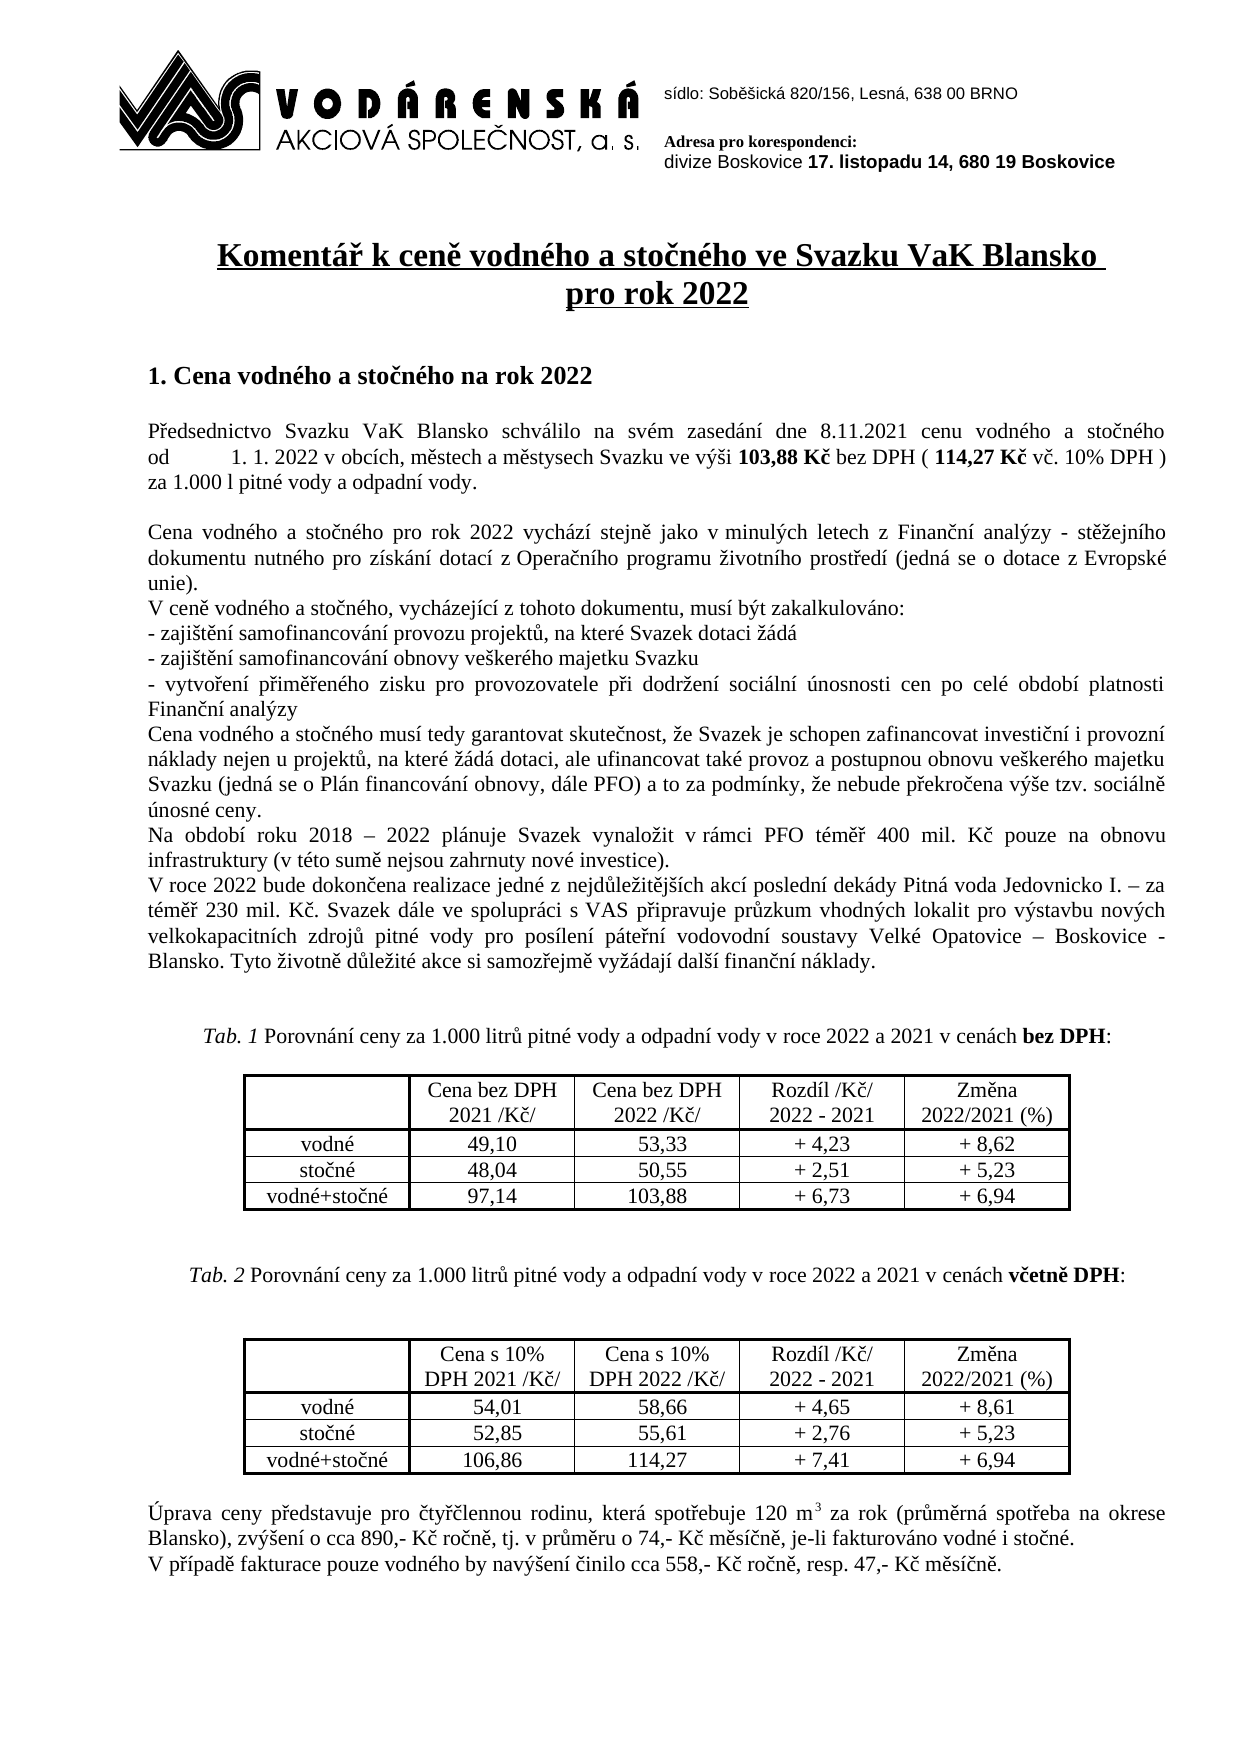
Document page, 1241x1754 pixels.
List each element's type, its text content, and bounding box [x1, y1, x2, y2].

text sídlo: Soběšická 820/156, Lesná, 638 00 BRNO [409, 83, 627, 103]
table_cell 106,86 [411, 1447, 574, 1472]
text sídlo: Soběšická 820/156, Lesná, 638 00 BRNO [261, 83, 406, 103]
table_cell 114,27 [575, 1447, 739, 1472]
text Úprava ceny představuje pro čtyřčlennou rodinu, která spotřebuje za rok (průměrná spotřeba na okrese Blansko), zvýšení o cca 890,- Kč ročně, tj. v průměru o 74,- Kč měsíčně, je-li fakturováno vodné i stočné. [148, 1500, 1167, 1551]
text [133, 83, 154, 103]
text Adresa pro korespondenci: [555, 132, 1167, 151]
table_cell 54,01 [411, 1394, 574, 1419]
table_cell 48,04 [411, 1157, 574, 1182]
subtitle Komentář k ceně vodného a stočného ve Svazku VaK Blansko [148, 235, 1167, 273]
table_cell + 6,73 [740, 1183, 904, 1208]
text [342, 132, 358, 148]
text sídlo: Soběšická 820/156, Lesná, 638 00 BRNO [629, 83, 1167, 103]
table_cell stočné [246, 1157, 408, 1182]
text V ceně vodného a stočného, vycházející z tohoto dokumentu, musí být zakalkulováno: [148, 595, 1167, 620]
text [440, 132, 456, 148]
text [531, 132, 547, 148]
table_header Rozdíl /Kč/ 2022 - 2021 [740, 1341, 904, 1391]
text Cena vodného a stočného musí tedy garantovat skutečnost, že Svazek je schopen zafinancovat investiční i provozní náklady nejen u projektů, na které žádá dotaci, ale ufinancovat také provoz a postupnou obnovu veškerého majetku Svazku (jedná se o Plán financování obnovy, dále PFO) a to za podmínky, že nebude překročena výše tzv. sociálně únosné ceny. [148, 721, 1167, 822]
table_cell vodné [246, 1394, 408, 1419]
table_cell + 8,62 [905, 1131, 1068, 1156]
table_cell 103,88 [575, 1183, 739, 1208]
text V případě fakturace pouze vodného by navýšení činilo cca 558,- Kč ročně, resp. 47,- Kč měsíčně. [148, 1551, 1167, 1576]
text divize Boskovice 17. listopadu 14, 680 19 Boskovice [133, 151, 1167, 173]
table_cell + 7,41 [740, 1447, 904, 1472]
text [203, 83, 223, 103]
table_header Změna 2022/2021 (%) [905, 1077, 1068, 1127]
table_header Cena bez DPH 2022 /Kč/ [575, 1077, 739, 1127]
table_header Cena s 10% DPH 2021 /Kč/ [411, 1341, 574, 1391]
table_header [246, 1341, 408, 1391]
text Předsednictvo Svazku VaK Blansko schválilo na svém zasedání dne 8.11.2021 cenu vodného a stočného od 1. 1. 2022 v obcích, městech a městysech Svazku ve výši 103,88 Kč bez DPH ( 114,27 Kč vč. 10% DPH ) za 1.000 l pitné vody a odpadní vody. [148, 418, 1167, 494]
table_cell + 6,94 [905, 1183, 1068, 1208]
table_cell vodné [246, 1131, 408, 1156]
table_cell 52,85 [411, 1420, 574, 1446]
text 1. Cena vodného a stočného na rok 2022 [148, 360, 1167, 390]
text - zajištění samofinancování obnovy veškerého majetku Svazku [148, 645, 1167, 671]
subtitle pro rok 2022 [148, 273, 1167, 312]
table_header Cena bez DPH 2021 /Kč/ [411, 1077, 574, 1127]
text Tab. 1 Porovnání ceny za pitné vody a odpadní vody v roce 2022 a 2021 v cenách bez DPH: [148, 1023, 1167, 1049]
text - zajištění samofinancování provozu projektů, na které Svazek dotaci žádá [148, 620, 1167, 645]
table_cell + 8,61 [905, 1394, 1068, 1419]
table_cell 49,10 [411, 1131, 574, 1156]
table_cell + 2,51 [740, 1157, 904, 1182]
text - vytvoření přiměřeného zisku pro provozovatele při dodržení sociální únosnosti cen po celé období platnosti Finanční analýzy [148, 671, 1167, 721]
table_cell + 4,65 [740, 1394, 904, 1419]
table_header Rozdíl /Kč/ 2022 - 2021 [740, 1077, 904, 1127]
text V roce 2022 bude dokončena realizace jedné z nejdůležitějších akcí poslední dekády Pitná voda Jedovnicko I. – za téměř 230 mil. Kč. Svazek dále ve spolupráci s VAS připravuje průzkum vhodných lokalit pro výstavbu nových velkokapacitních zdrojů pitné vody pro posílení páteřní vodovodní soustavy Velké Opatovice – Boskovice - Blansko. Tyto životně důležité akce si samozřejmě vyžádají další finanční náklady. [148, 872, 1167, 973]
table_cell 50,55 [575, 1157, 739, 1182]
table_cell 53,33 [575, 1131, 739, 1156]
table_cell + 4,23 [740, 1131, 904, 1156]
table_cell stočné [246, 1420, 408, 1446]
table_header Cena s 10% DPH 2022 /Kč/ [575, 1341, 739, 1391]
table_cell vodné+stočné [246, 1183, 408, 1208]
table_cell vodné+stočné [246, 1447, 408, 1472]
table_cell 97,14 [411, 1183, 574, 1208]
table_cell 58,66 [575, 1394, 739, 1419]
table_cell + 6,94 [905, 1447, 1068, 1472]
table_header [246, 1077, 408, 1127]
text Cena vodného a stočného pro rok 2022 vychází stejně jako v minulých letech z Finanční analýzy - stěžejního dokumentu nutného pro získání dotací z Operačního programu životního prostředí (jedná se o dotace z Evropské unie). [148, 519, 1167, 595]
table_header Změna 2022/2021 (%) [905, 1341, 1068, 1391]
table_cell + 5,23 [905, 1157, 1068, 1182]
text Tab. 2 Porovnání ceny za pitné vody a odpadní vody v roce 2022 a 2021 v cenách včetně DPH: [148, 1262, 1167, 1287]
text Na období roku 2018 – 2022 plánuje Svazek vynaložit v rámci PFO téměř 400 mil. Kč pouze na obnovu infrastruktury (v této sumě nejsou zahrnuty nové investice). [148, 822, 1167, 872]
table_cell + 2,76 [740, 1420, 904, 1446]
table_cell + 5,23 [905, 1420, 1068, 1446]
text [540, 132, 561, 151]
table_cell 55,61 [575, 1420, 739, 1446]
